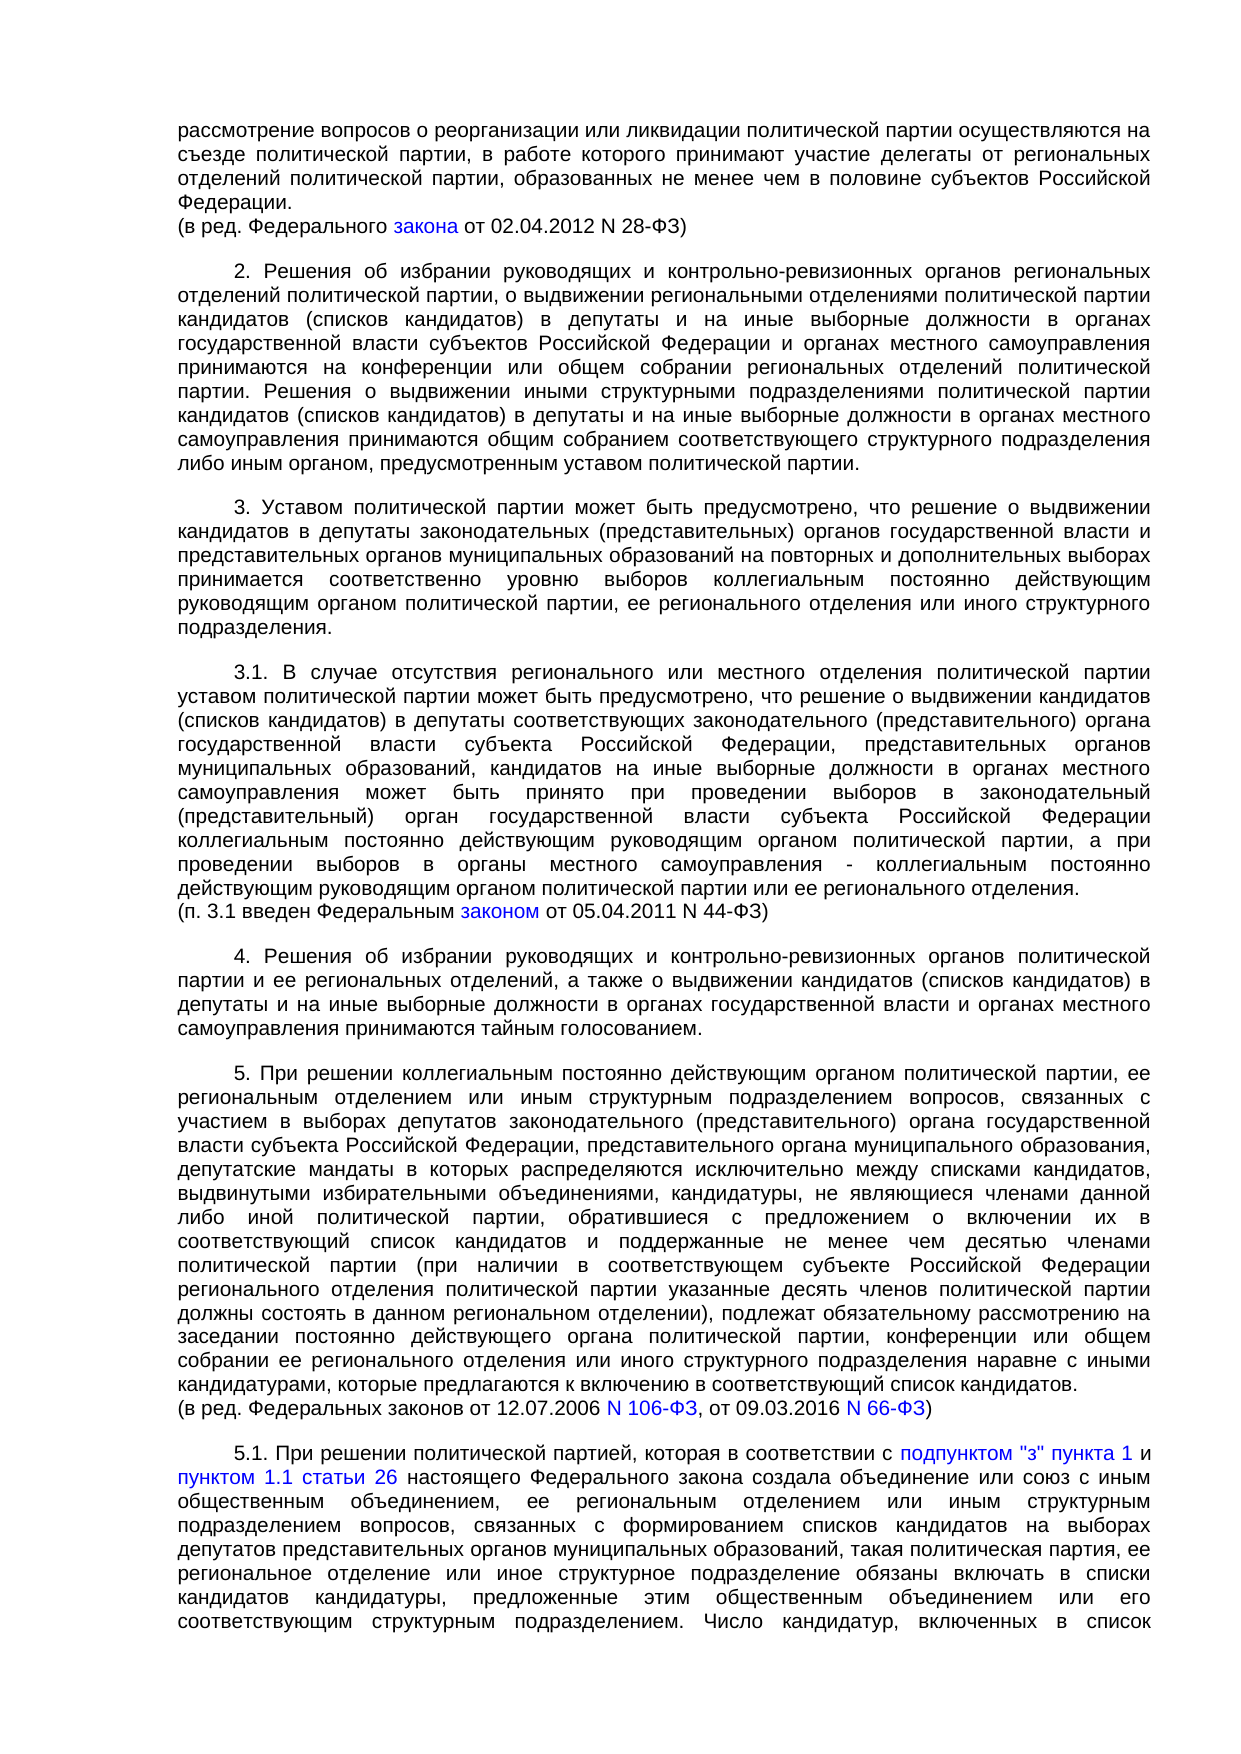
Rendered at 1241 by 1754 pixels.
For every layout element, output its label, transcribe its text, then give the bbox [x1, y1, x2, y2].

text (п. 3.1 введен Федеральным законом от 05.04.2011 N 44-ФЗ) [177, 899, 1152, 923]
text 3. Уставом политической партии может быть предусмотрено, что решение о выдвижении кандидатов в депутаты законодательных (представительных) органов государственной власти и представительных органов муниципальных образований на повторных и дополнительных выборах принимается соответственно уровню выборов коллегиальным постоянно действующим руководящим органом политической партии, ее регионального отделения или иного структурного подразделения. [177, 495, 1152, 639]
text (в ред. Федеральных законов от 12.07.2006 N 106-ФЗ, от 09.03.2016 N 66-ФЗ) [177, 1396, 1152, 1420]
text (в ред. Федерального закона от 02.04.2012 N 28-ФЗ) [177, 214, 1152, 238]
text 5. При решении коллегиальным постоянно действующим органом политической партии, ее региональным отделением или иным структурным подразделением вопросов, связанных с участием в выборах депутатов законодательного (представительного) органа государственной власти субъекта Российской Федерации, представительного органа муниципального образования, депутатские мандаты в которых распределяются исключительно между списками кандидатов, выдвинутыми избирательными объединениями, кандидатуры, не являющиеся членами данной либо иной политической партии, обратившиеся с предложением о включении их в соответствующий список кандидатов и поддержанные не менее чем десятью членами политической партии (при наличии в соответствующем субъекте Российской Федерации регионального отделения политической партии указанные десять членов политической партии должны состоять в данном региональном отделении), подлежат обязательному рассмотрению на заседании постоянно действующего органа политической партии, конференции или общем собрании ее регионального отделения или иного структурного подразделения наравне с иными кандидатурами, которые предлагаются к включению в соответствующий список кандидатов. [177, 1061, 1152, 1396]
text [177, 1441, 1152, 1633]
text 4. Решения об избрании руководящих и контрольно-ревизионных органов политической партии и ее региональных отделений, а также о выдвижении кандидатов (списков кандидатов) в депутаты и на иные выборные должности в органах государственной власти и органах местного самоуправления принимаются тайным голосованием. [177, 944, 1152, 1040]
text 2. Решения об избрании руководящих и контрольно-ревизионных органов региональных отделений политической партии, о выдвижении региональными отделениями политической партии кандидатов (списков кандидатов) в депутаты и на иные выборные должности в органах государственной власти субъектов Российской Федерации и органах местного самоуправления принимаются на конференции или общем собрании региональных отделений политической партии. Решения о выдвижении иными структурными подразделениями политической партии кандидатов (списков кандидатов) в депутаты и на иные выборные должности в органах местного самоуправления принимаются общим собранием соответствующего структурного подразделения либо иным органом, предусмотренным уставом политической партии. [177, 259, 1152, 474]
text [177, 118, 1152, 214]
text 3.1. В случае отсутствия регионального или местного отделения политической партии уставом политической партии может быть предусмотрено, что решение о выдвижении кандидатов (списков кандидатов) в депутаты соответствующих законодательного (представительного) органа государственной власти субъекта Российской Федерации, представительных органов муниципальных образований, кандидатов на иные выборные должности в органах местного самоуправления может быть принято при проведении выборов в законодательный (представительный) орган государственной власти субъекта Российской Федерации коллегиальным постоянно действующим руководящим органом политической партии, а при проведении выборов в органы местного самоуправления - коллегиальным постоянно действующим руководящим органом политической партии или ее регионального отделения. [177, 660, 1152, 899]
